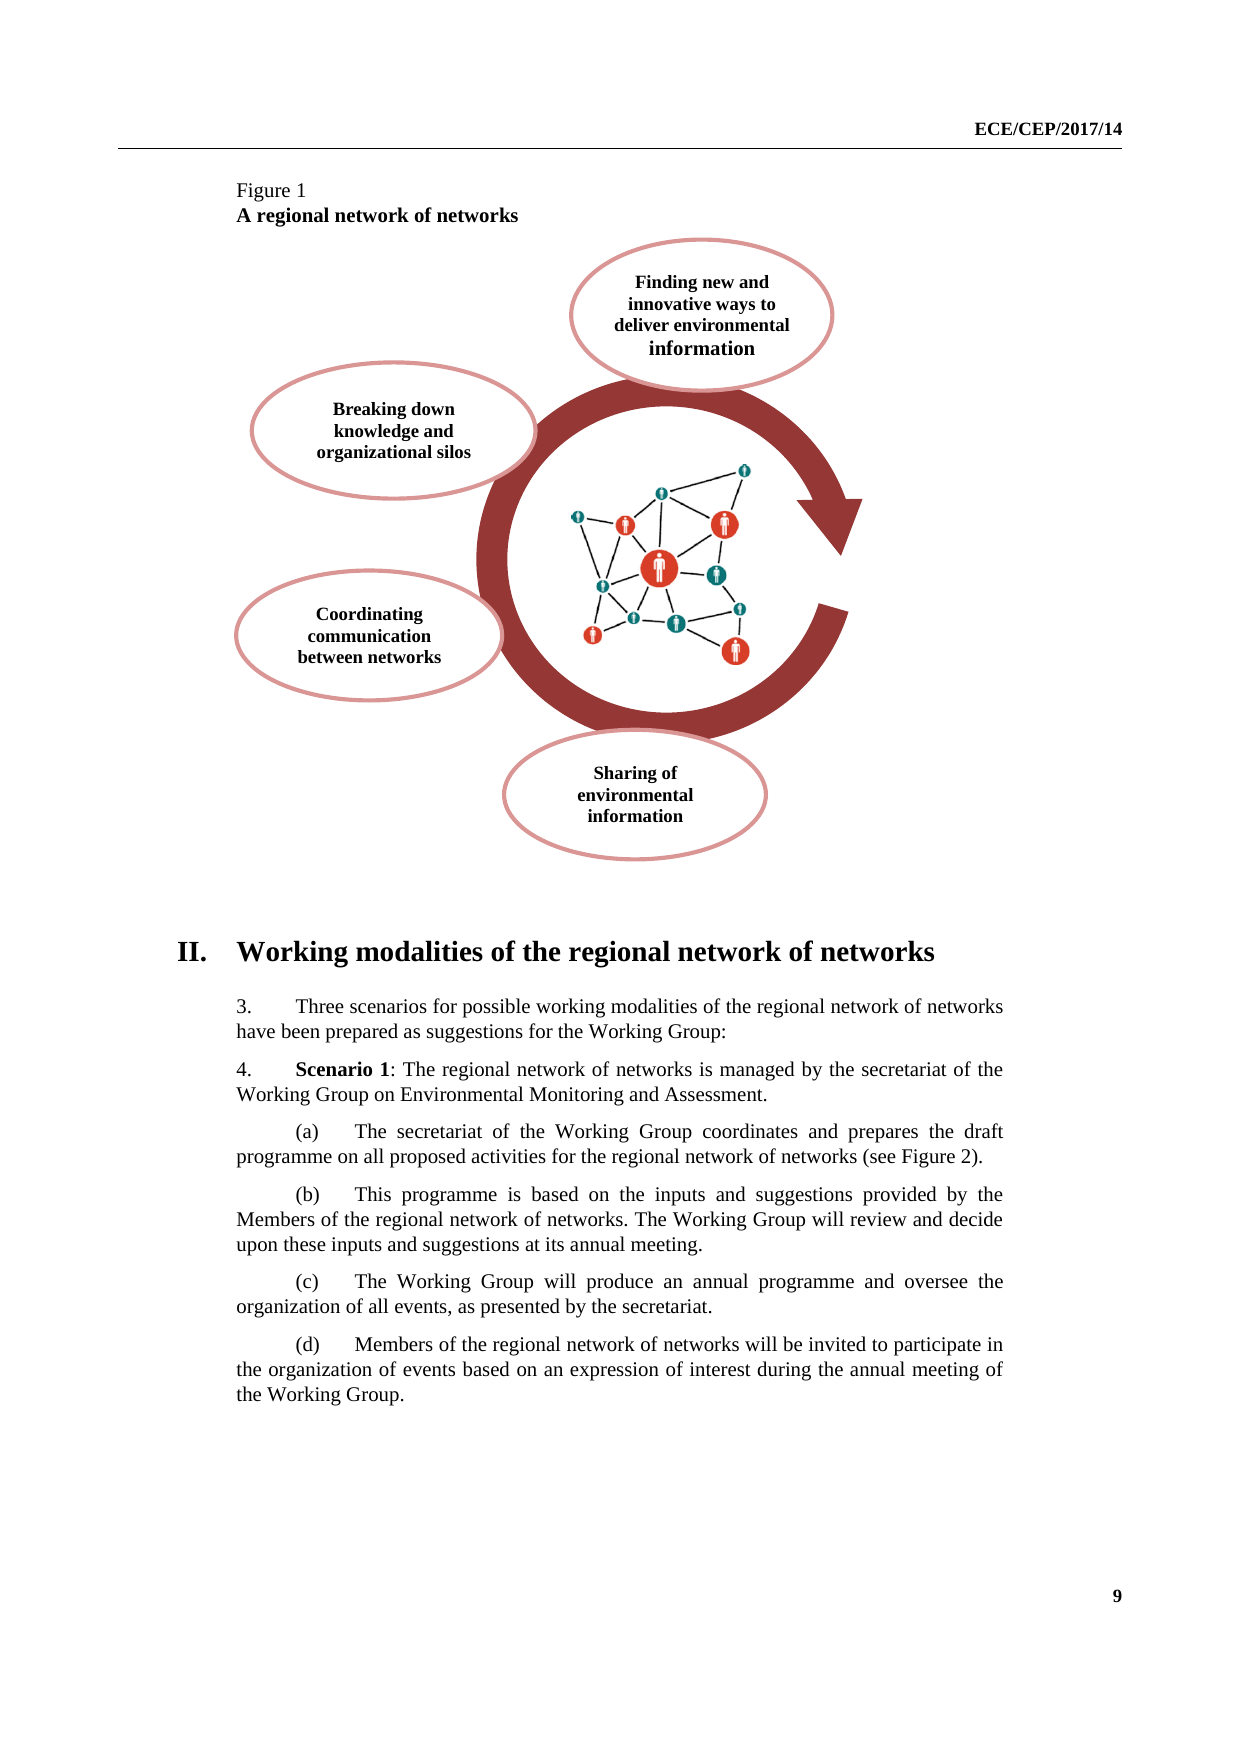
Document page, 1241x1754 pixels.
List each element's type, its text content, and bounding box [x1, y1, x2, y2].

picture [571, 464, 752, 665]
text 3. Three scenarios for possible working modalities of the regional network of networks have been prepared as suggestions for the Working Group: [236, 993, 1004, 1043]
text (d) Members of the regional network of networks will be invited to participate in the organization of events based on an expression of interest during the annual meeting of the Working Group. [236, 1331, 1004, 1406]
text II. Working modalities of the regional network of networks [118, 937, 1004, 968]
text (a) The secretariat of the Working Group coordinates and prepares the draft programme on all proposed activities for the regional network of networks (see Figure 2). [236, 1118, 1004, 1168]
text (c) The Working Group will produce an annual programme and oversee the organization of all events, as presented by the secretariat. [236, 1268, 1004, 1318]
text Figure 1 A regional network of networks [236, 177, 1004, 227]
text 4. Scenario 1: The regional network of networks is managed by the secretariat of the Working Group on Environmental Monitoring and Assessment. [236, 1056, 1004, 1106]
text (b) This programme is based on the inputs and suggestions provided by the Members of the regional network of networks. The Working Group will review and decide upon these inputs and suggestions at its annual meeting. [236, 1181, 1004, 1256]
